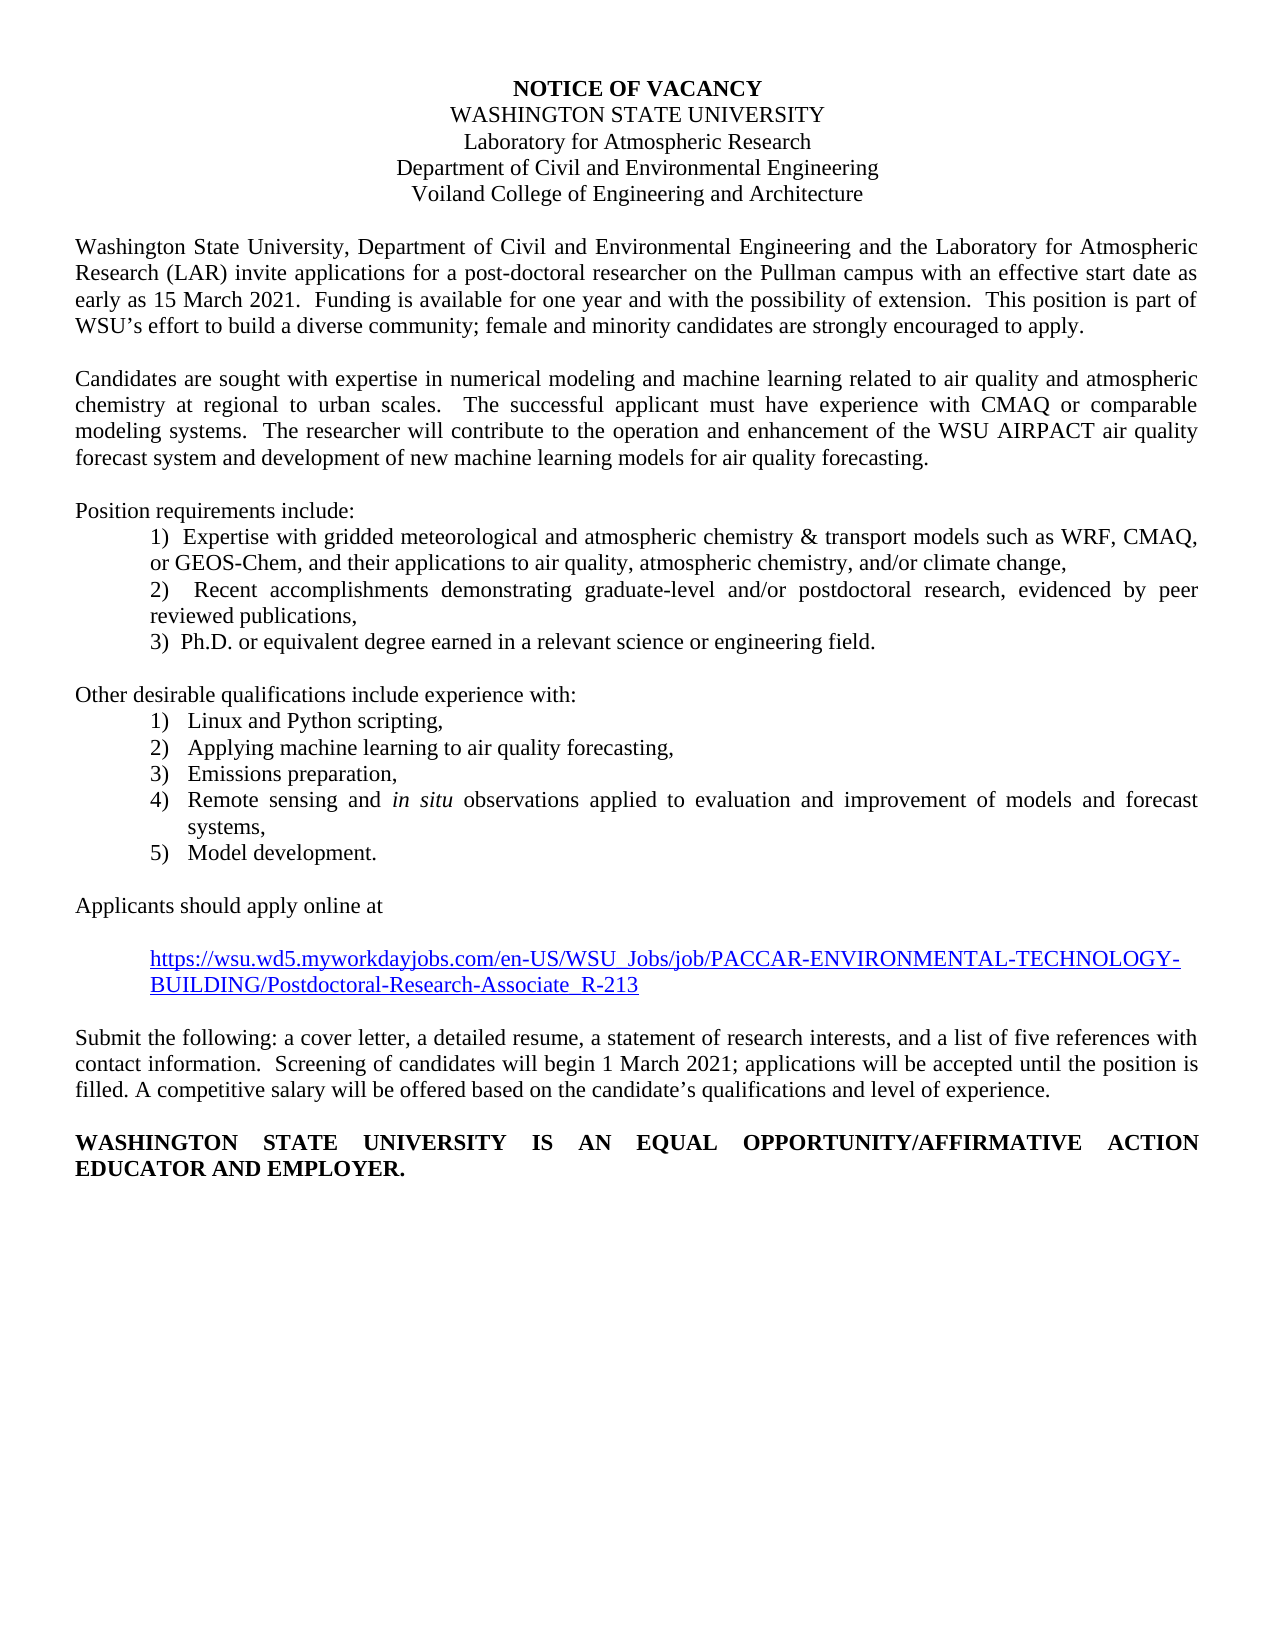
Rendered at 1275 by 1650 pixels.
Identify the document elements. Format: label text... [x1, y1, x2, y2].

text https://wsu.wd5.myworkdayjobs.com/en-US/WSU_Jobs/job/PACCAR-ENVIRONMENTAL-TECHNOLOGY-BUILDING/Postdoctoral-Research-Associate_R-213 [150, 945, 1200, 997]
text Laboratory for Atmospheric Research [75, 128, 1200, 154]
text 2) Recent accomplishments demonstrating graduate-level and/or postdoctoral research, evidenced by peer reviewed publications, [150, 576, 1200, 628]
text WASHINGTON STATE UNIVERSITY [75, 101, 1200, 128]
text Other desirable qualifications include experience with: [75, 681, 1200, 707]
text Candidates are sought with expertise in numerical modeling and machine learning related to air quality and atmospheric chemistry at regional to urban scales. The successful applicant must have experience with CMAQ or comparable modeling systems. The researcher will contribute to the operation and enhancement of the WSU AIRPACT air quality forecast system and development of new machine learning models for air quality forecasting. [75, 365, 1200, 470]
text Voiland College of Engineering and Architecture [75, 180, 1200, 207]
text NOTICE OF VACANCY [75, 75, 1200, 101]
list Applying machine learning to air quality forecasting, [150, 734, 1200, 760]
list Emissions preparation, [150, 760, 1200, 787]
text Position requirements include: [75, 497, 1200, 523]
text Submit the following: a cover letter, a detailed resume, a statement of research interests, and a list of five references with contact information. Screening of candidates will begin 1 March 2021; applications will be accepted until the position is filled. A competitive salary will be offered based on the candidate’s qualifications and level of experience. [75, 1024, 1200, 1103]
text Washington State University, Department of Civil and Environmental Engineering and the Laboratory for Atmospheric Research (LAR) invite applications for a post-doctoral researcher on the Pullman campus with an effective start date as early as 15 March 2021. Funding is available for one year and with the possibility of extension. This position is part of WSU’s effort to build a diverse community; female and minority candidates are strongly encouraged to apply. [75, 233, 1200, 338]
text 1) Expertise with gridded meteorological and atmospheric chemistry & transport models such as WRF, CMAQ, or GEOS-Chem, and their applications to air quality, atmospheric chemistry, and/or climate change, [150, 523, 1200, 576]
list Linux and Python scripting, [150, 707, 1200, 734]
list Remote sensing and in situ observations applied to evaluation and improvement of models and forecast systems, [150, 787, 1200, 839]
list Model development. [150, 839, 1200, 866]
text WASHINGTON STATE UNIVERSITY IS AN EQUAL OPPORTUNITY/AFFIRMATIVE ACTION EDUCATOR AND EMPLOYER. [75, 1129, 1200, 1182]
text Department of Civil and Environmental Engineering [75, 154, 1200, 180]
text 3) Ph.D. or equivalent degree earned in a relevant science or engineering field. [150, 628, 1200, 655]
text Applicants should apply online at [75, 892, 1200, 918]
